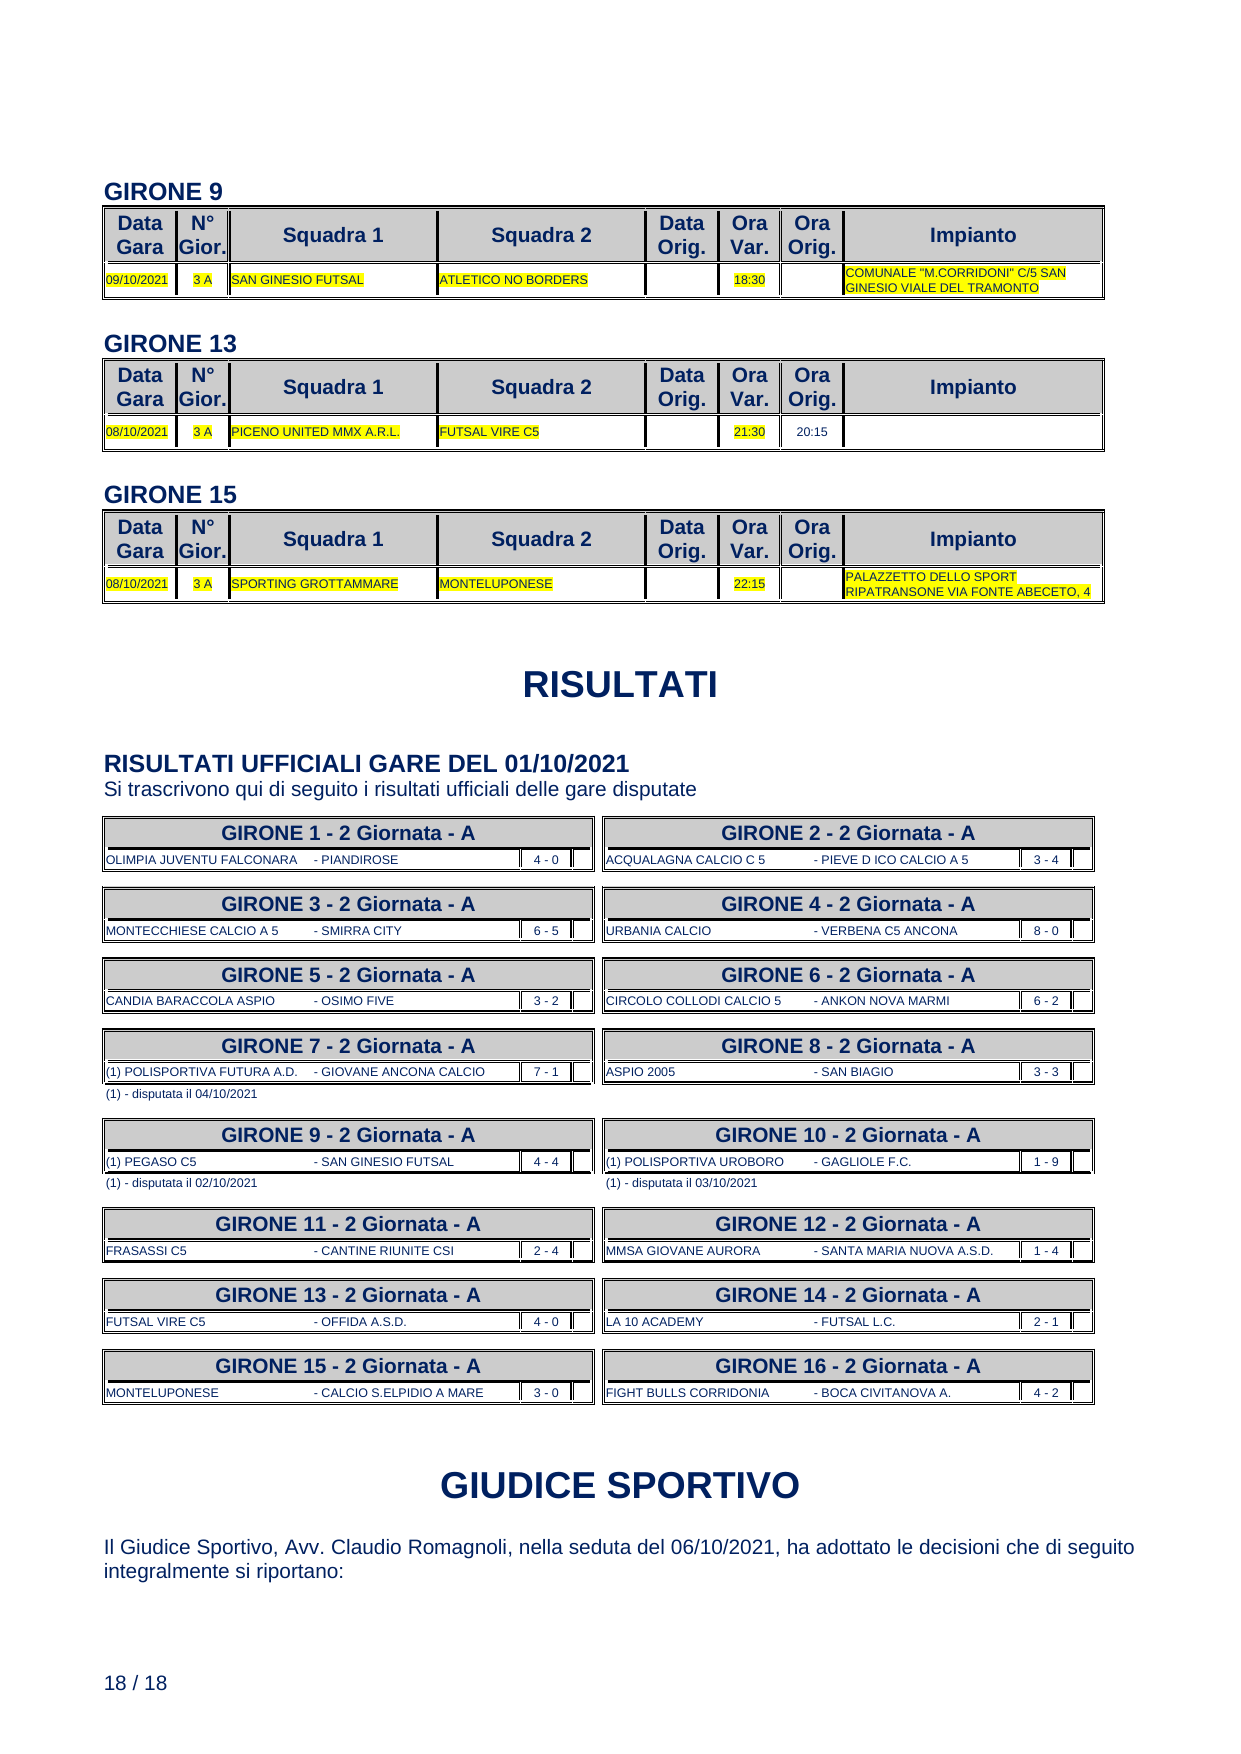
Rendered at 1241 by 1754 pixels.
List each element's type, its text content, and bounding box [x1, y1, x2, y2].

table_cell [645, 416, 718, 448]
table_header [1095, 1349, 1103, 1405]
table_cell 18:30 [718, 264, 781, 297]
table_header Ora Orig. [781, 513, 843, 564]
text Il Giudice Sportivo, Avv. Claudio Romagnoli, nella seduta del 06/10/2021, ha adottato le decisioni che di seguito integralmente si riportano: [103, 1535, 1137, 1583]
table_header Squadra 2 [437, 361, 645, 413]
table_cell 09/10/2021 [104, 261, 176, 297]
table_header [1095, 957, 1103, 1014]
table_cell MONTELUPONESE [437, 568, 645, 601]
table_cell 22:15 [718, 568, 781, 601]
table_header [605, 1238, 1092, 1262]
table_header [604, 888, 1094, 942]
table_header Impianto [843, 513, 1102, 564]
table_header [104, 1118, 603, 1192]
table_header [604, 1028, 1103, 1103]
table_header [595, 816, 602, 872]
table_header [604, 817, 1094, 871]
table_header Ora Var. [718, 209, 781, 261]
table_header Squadra 2 [437, 209, 645, 261]
table_header Squadra 1 [229, 209, 437, 261]
table_cell [781, 568, 843, 601]
table_cell 08/10/2021 [105, 565, 176, 601]
text GIUDICE SPORTIVO [103, 1463, 1137, 1506]
text RISULTATI UFFICIALI GARE DEL 01/10/2021 [103, 748, 1137, 777]
table_header [604, 1279, 1094, 1333]
table_cell 3 A [176, 416, 229, 448]
table_header Data Gara [105, 361, 176, 413]
table_cell [645, 264, 718, 297]
table_header [104, 817, 594, 871]
text GIRONE 15 [103, 481, 1137, 509]
table_cell 3 A [176, 261, 229, 297]
table_cell SPORTING GROTTAMMARE [229, 568, 437, 601]
table_header N° Gior. [176, 511, 229, 564]
table_header [595, 1349, 602, 1405]
table_cell ATLETICO NO BORDERS [437, 264, 645, 297]
table_header Ora Orig. [781, 361, 843, 413]
table_header Impianto [843, 209, 1102, 261]
table_header [104, 1028, 603, 1103]
table_header N° Gior. [176, 359, 229, 413]
table_cell 20:15 [781, 416, 843, 448]
table_header Data Gara [105, 513, 176, 564]
table_header [595, 1278, 602, 1334]
table_header Squadra 1 [229, 513, 437, 564]
table_header [604, 1350, 1094, 1404]
table_header [604, 959, 1094, 1013]
table_header Squadra 2 [437, 513, 645, 564]
table_cell [781, 264, 843, 297]
text GIRONE 13 [103, 329, 1137, 357]
table_header [1095, 1278, 1103, 1334]
text Si trascrivono qui di seguito i risultati ufficiali delle gare disputate [103, 777, 1137, 801]
table_header Data Orig. [645, 361, 718, 413]
table_cell 08/10/2021 [104, 413, 176, 448]
table_cell [645, 568, 718, 601]
table_header N° Gior. [176, 207, 229, 261]
table_header [595, 1207, 602, 1263]
table_header [595, 886, 602, 943]
table_header [595, 957, 602, 1014]
table_header [104, 959, 594, 1013]
text RISULTATI [103, 662, 1137, 705]
table_cell FUTSAL VIRE C5 [437, 416, 645, 448]
table_header Ora Var. [718, 361, 781, 413]
table_cell 21:30 [718, 416, 781, 448]
table_header [1095, 886, 1103, 943]
table_header Ora Var. [718, 513, 781, 564]
table_cell [843, 413, 1103, 448]
table_cell COMUNALE "M.CORRIDONI" C/5 SAN GINESIO VIALE DEL TRAMONTO [843, 261, 1103, 297]
table_header [1095, 816, 1103, 872]
table_header Ora Orig. [781, 209, 843, 261]
table_cell SAN GINESIO FUTSAL [229, 264, 437, 297]
table_header [104, 1279, 594, 1333]
table_header Data Orig. [645, 513, 718, 564]
table_cell PICENO UNITED MMX A.R.L. [229, 416, 437, 448]
table_cell 3 A [176, 568, 229, 601]
text GIRONE 9 [103, 176, 1137, 205]
table_header Data Orig. [645, 209, 718, 261]
table_header [604, 1118, 1103, 1192]
table_header Impianto [843, 361, 1102, 413]
table_header Data Gara [105, 209, 176, 261]
table_header [104, 1350, 594, 1404]
table_header Squadra 1 [229, 361, 437, 413]
table_header [105, 1238, 592, 1262]
table_header [1095, 1207, 1103, 1263]
table_header [104, 888, 594, 942]
table_cell PALAZZETTO DELLO SPORT RIPATRANSONE VIA FONTE ABECETO, 4 [843, 565, 1102, 601]
